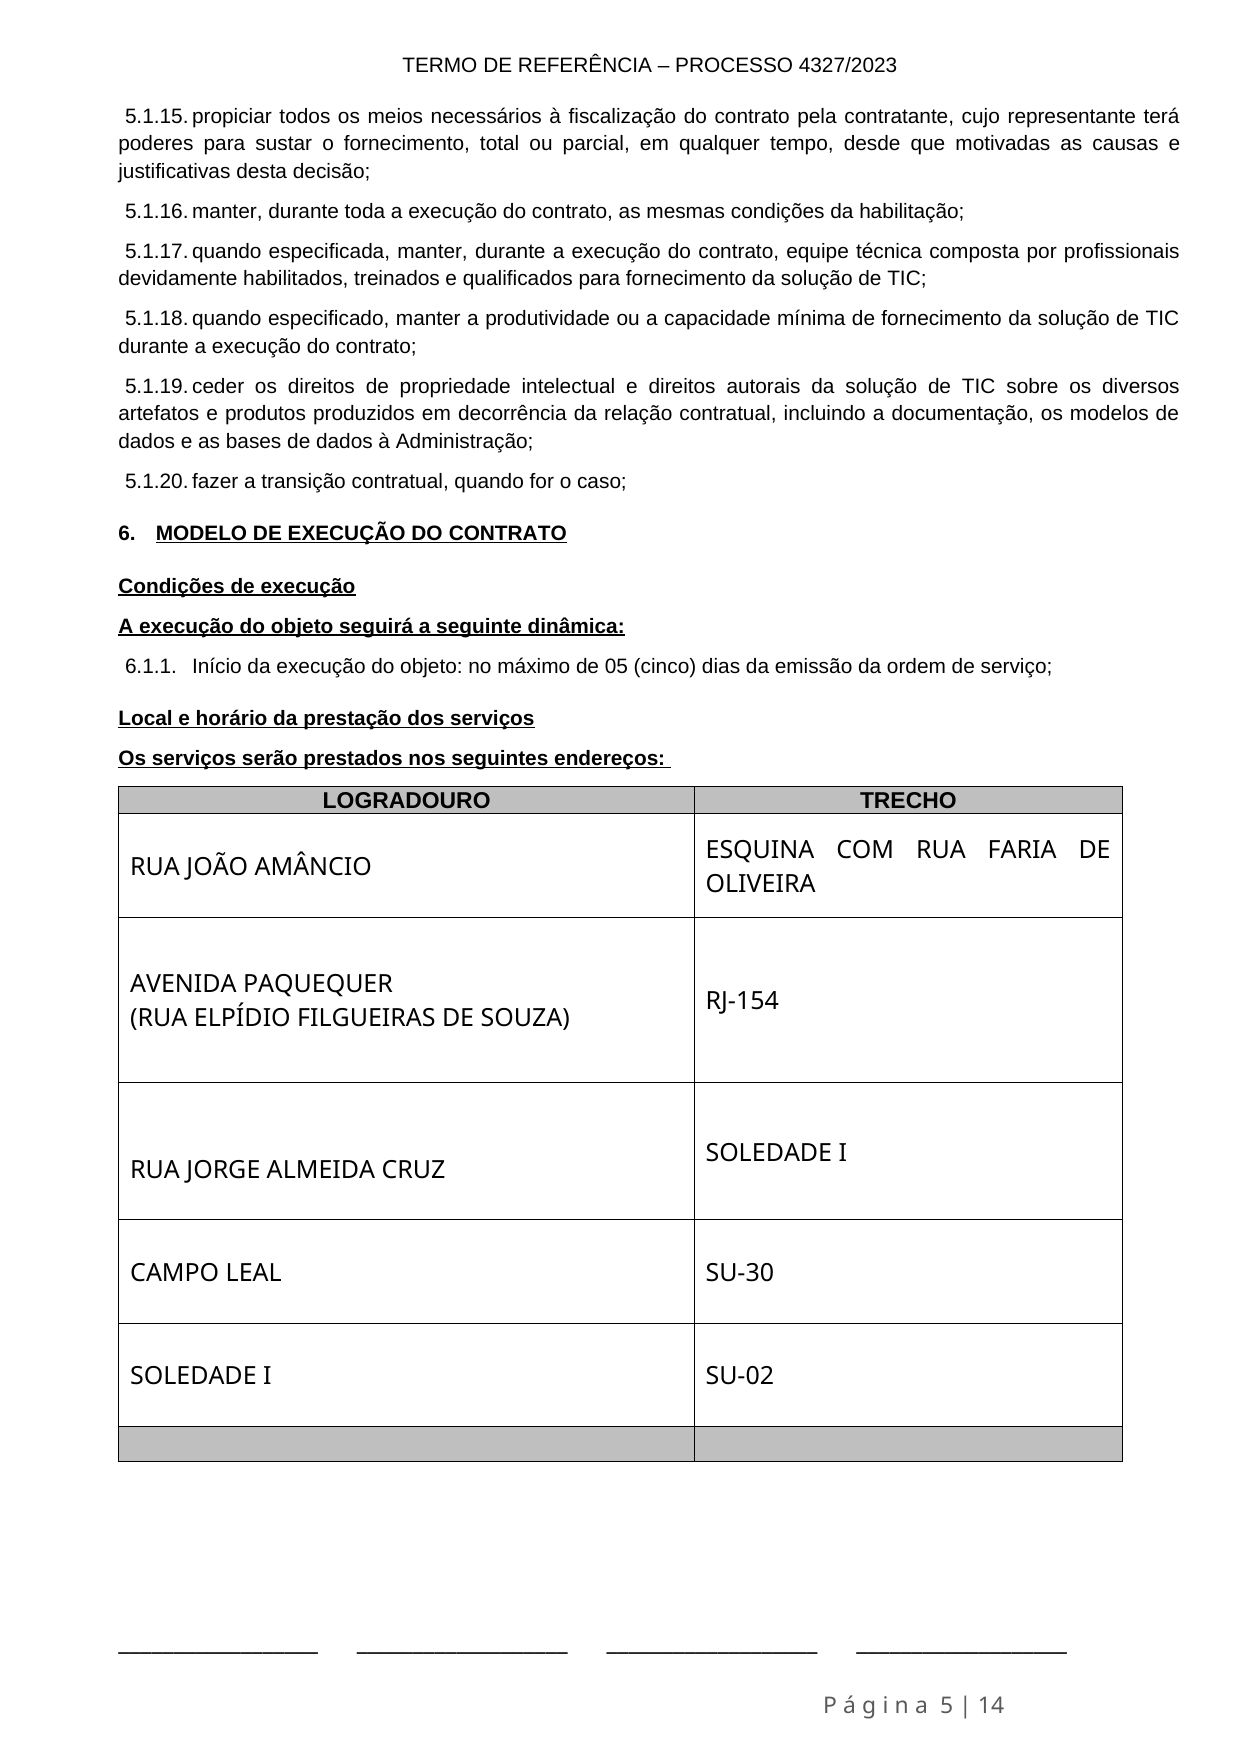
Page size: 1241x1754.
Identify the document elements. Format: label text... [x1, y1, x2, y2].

table_cell RUA JORGE ALMEIDA CRUZ [119, 1083, 694, 1219]
text manter, durante toda a execução do contrato, as mesmas condições da habilitação; [118, 198, 1181, 222]
table_cell SU-02 [695, 1324, 1122, 1426]
text Local e horário da prestação dos serviços [118, 706, 1181, 730]
table_header LOGRADOURO [119, 787, 694, 813]
table_cell ESQUINA COM RUA FARIA DE OLIVEIRA [695, 814, 1122, 917]
text quando especificado, manter a produtividade ou a capacidade mínima de fornecimento da solução de TIC durante a execução do contrato; [118, 306, 1181, 357]
text Início da execução do objeto: no máximo de 05 (cinco) dias da emissão da ordem de serviço; [118, 653, 1181, 677]
table_cell CAMPO LEAL [119, 1220, 694, 1323]
text Condições de execução [118, 573, 1181, 597]
text propiciar todos os meios necessários à fiscalização do contrato pela contratante, cujo representante terá poderes para sustar o fornecimento, total ou parcial, em qualquer tempo, desde que motivadas as causas e justificativas desta decisão; [118, 103, 1181, 182]
table_cell AVENIDA PAQUEQUER (RUA ELPÍDIO FILGUEIRAS DE SOUZA) [119, 918, 694, 1082]
text ceder os direitos de propriedade intelectual e direitos autorais da solução de TIC sobre os diversos artefatos e produtos produzidos em decorrência da relação contratual, incluindo a documentação, os modelos de dados e as bases de dados à Administração; [118, 373, 1181, 452]
table_cell [119, 1427, 694, 1461]
table_header TRECHO [695, 787, 1122, 813]
table_cell SOLEDADE I [695, 1083, 1122, 1219]
table_cell RUA JOÃO AMÂNCIO [119, 814, 694, 917]
text A execução do objeto seguirá a seguinte dinâmica: [118, 613, 1181, 637]
table_cell RJ-154 [695, 918, 1122, 1082]
text quando especificada, manter, durante a execução do contrato, equipe técnica composta por profissionais devidamente habilitados, treinados e qualificados para fornecimento da solução de TIC; [118, 238, 1181, 290]
text fazer a transição contratual, quando for o caso; [118, 468, 1181, 492]
text Os serviços serão prestados nos seguintes endereços: [118, 746, 1181, 770]
table_cell SOLEDADE I [119, 1324, 694, 1426]
text MODELO DE EXECUÇÃO DO CONTRATO [118, 521, 1181, 545]
table_cell SU-30 [695, 1220, 1122, 1323]
table_cell [695, 1427, 1122, 1461]
